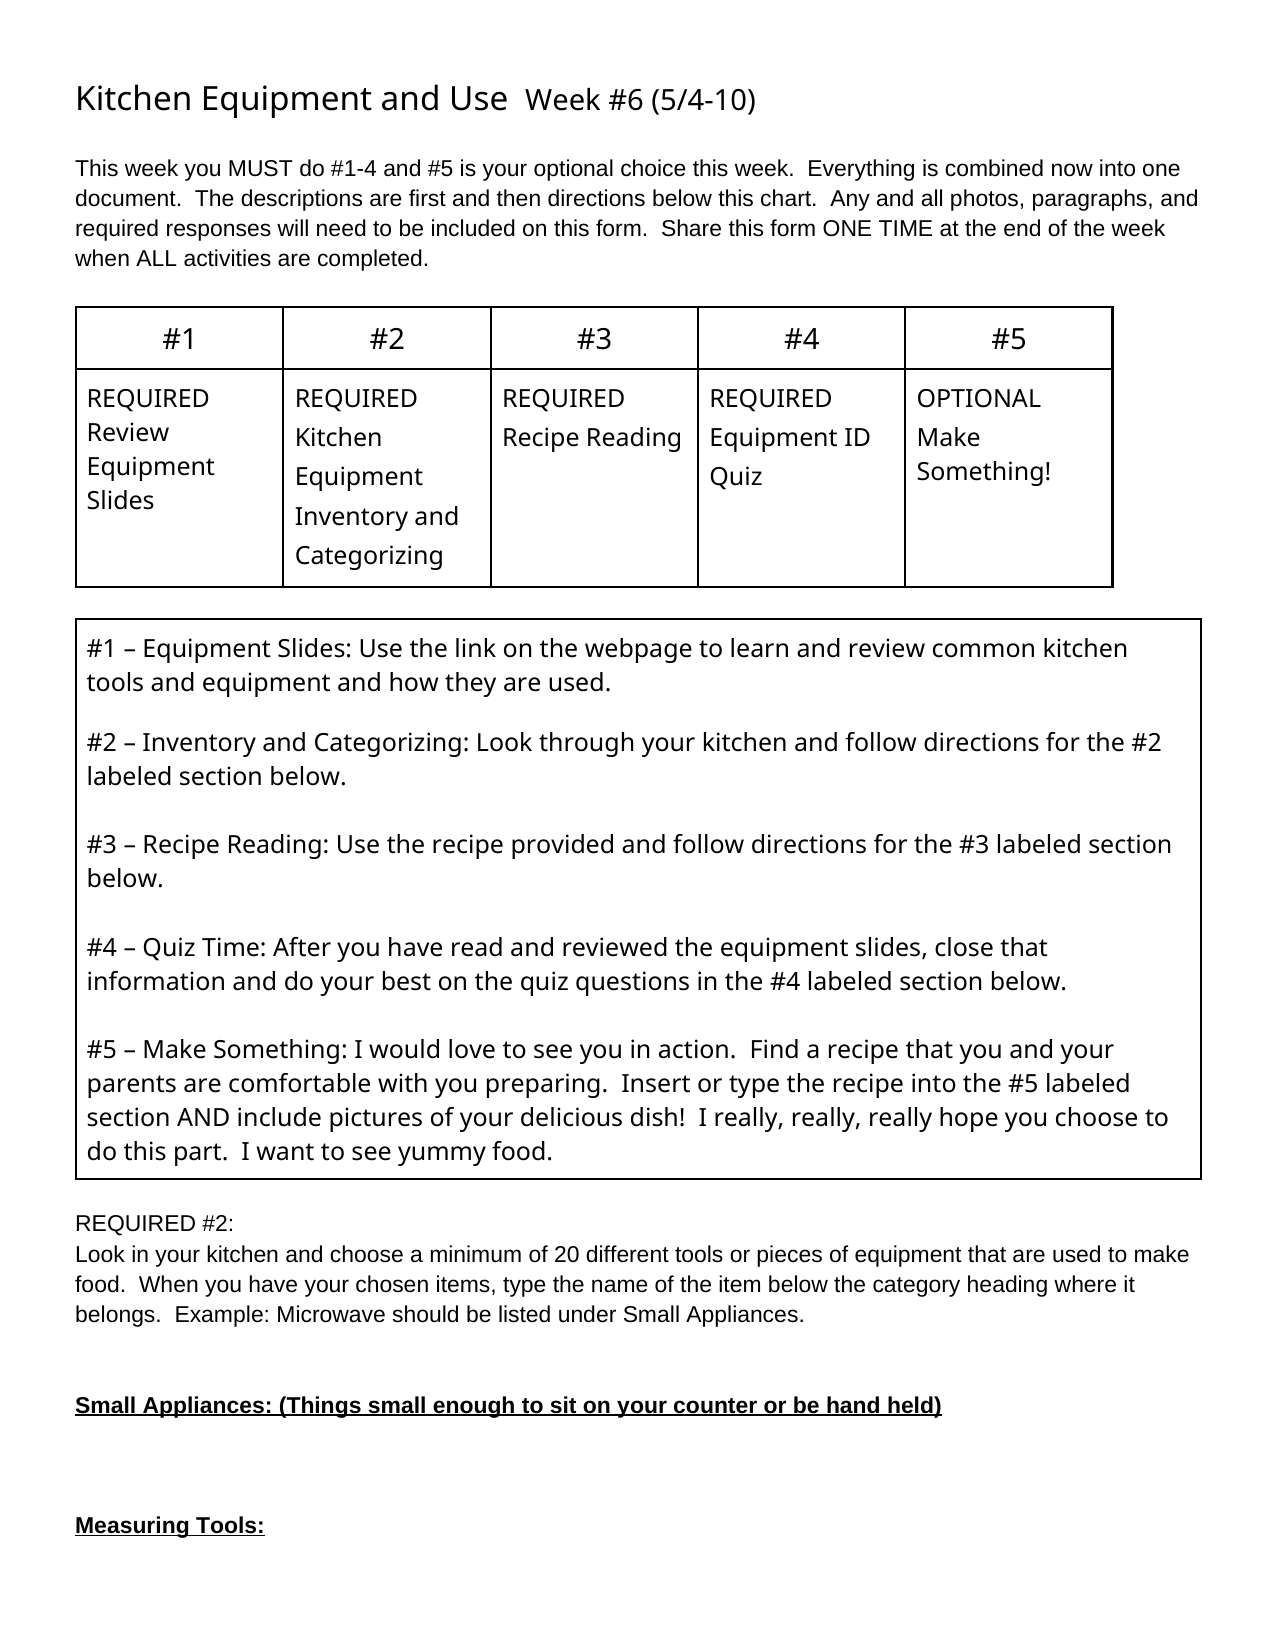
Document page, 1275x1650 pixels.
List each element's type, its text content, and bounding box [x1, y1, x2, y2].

table_header #4 [699, 308, 904, 368]
table_header #2 [284, 308, 490, 368]
text Look in your kitchen and choose a minimum of 20 different tools or pieces of equipment that are used to make food. When you have your chosen items, type the name of the item below the category heading where it belongs. Example: Microwave should be listed under Small Appliances. [75, 1241, 1200, 1327]
table_cell REQUIRED Recipe Reading [492, 370, 697, 586]
text Small Appliances: (Things small enough to sit on your counter or be hand held) [75, 1392, 1200, 1418]
text Measuring Tools: [75, 1512, 1200, 1539]
table_cell REQUIRED Kitchen Equipment Inventory and Categorizing [284, 370, 490, 586]
table_header #1 [77, 308, 282, 368]
table_header #1 – Equipment Slides: Use the link on the webpage to learn and review common kitchen tools and equipment and how they are used. #2 – Inventory and Categorizing: Look through your kitchen and follow directions for the #2 labeled section below. #3 – Recipe Reading: Use the recipe provided and follow directions for the #3 labeled section below. #4 – Quiz Time: After you have read and reviewed the equipment slides, close that information and do your best on the quiz questions in the #4 labeled section below. #5 – Make Something: I would love to see you in action. Find a recipe that you and your parents are comfortable with you preparing. Insert or type the recipe into the #5 labeled section AND include pictures of your delicious dish! I really, really, really hope you choose to do this part. I want to see yummy food. [77, 620, 1200, 1178]
table_cell REQUIRED Equipment ID Quiz [699, 370, 904, 586]
text REQUIRED #2: [75, 1210, 1200, 1237]
text This week you MUST do #1-4 and #5 is your optional choice this week. Everything is combined now into one document. The descriptions are first and then directions below this chart. Any and all photos, paragraphs, and required responses will need to be included on this form. Share this form ONE TIME at the end of the week when ALL activities are completed. [75, 154, 1200, 271]
table_cell OPTIONAL Make Something! [906, 370, 1111, 586]
table_cell REQUIRED Review Equipment Slides [77, 370, 282, 586]
table_header #5 [906, 308, 1111, 368]
table_header #3 [492, 308, 697, 368]
